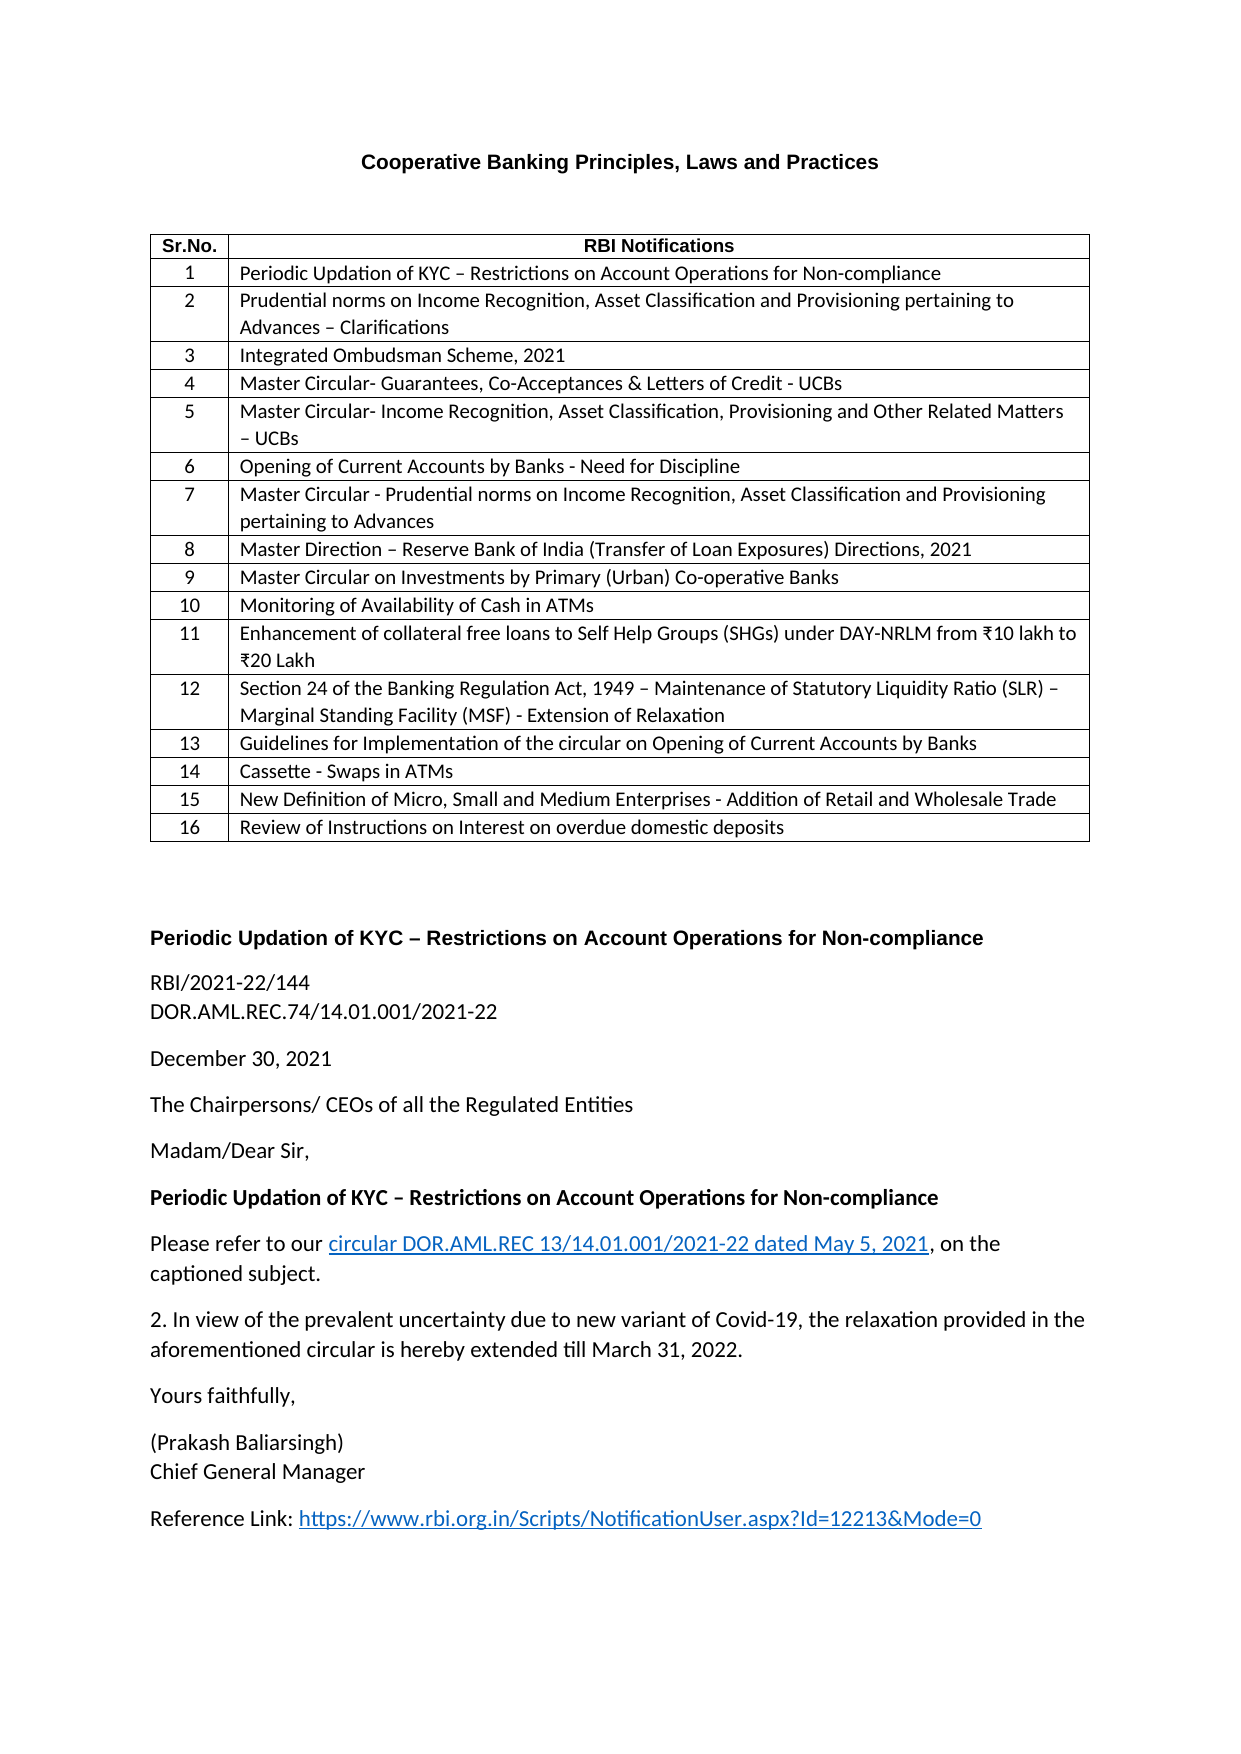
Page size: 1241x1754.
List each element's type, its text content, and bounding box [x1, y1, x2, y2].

text Please refer to our circular DOR.AML.REC 13/14.01.001/2021-22 dated May 5, 2021, on the captioned subject. [150, 1229, 1090, 1287]
table_cell Review of Instructions on Interest on overdue domestic deposits [229, 814, 1089, 841]
table_cell 16 [151, 814, 228, 841]
table_cell Section 24 of the Banking Regulation Act, 1949 – Maintenance of Statutory Liquidity Ratio (SLR) – Marginal Standing Facility (MSF) - Extension of Relaxation [229, 675, 1089, 729]
table_cell 15 [151, 786, 228, 813]
table_cell 14 [151, 758, 228, 785]
text Madam/Dear Sir, [150, 1137, 1090, 1164]
table_cell Opening of Current Accounts by Banks - Need for Discipline [229, 453, 1089, 480]
table_cell 9 [151, 564, 228, 591]
table_cell Master Circular - Prudential norms on Income Recognition, Asset Classification and Provisioning pertaining to Advances [229, 481, 1089, 535]
table_cell Master Circular- Guarantees, Co-Acceptances & Letters of Credit - UCBs [229, 370, 1089, 397]
table_cell 10 [151, 592, 228, 619]
table_cell 5 [151, 398, 228, 452]
text Reference Link: https://www.rbi.org.in/Scripts/NotificationUser.aspx?Id=12213&Mode=0 [150, 1504, 1090, 1532]
table_cell Guidelines for Implementation of the circular on Opening of Current Accounts by Banks [229, 730, 1089, 757]
text December 30, 2021 [150, 1044, 1090, 1072]
table_cell Cassette - Swaps in ATMs [229, 758, 1089, 785]
text The Chairpersons/ CEOs of all the Regulated Entities [150, 1090, 1090, 1118]
text 2. In view of the prevalent uncertainty due to new variant of Covid-19, the relaxation provided in the aforementioned circular is hereby extended till March 31, 2022. [150, 1305, 1090, 1363]
table_cell 12 [151, 675, 228, 729]
text RBI/2021-22/144 DOR.AML.REC.74/14.01.001/2021-22 [150, 968, 1090, 1026]
text Yours faithfully, [150, 1381, 1090, 1409]
table_cell Periodic Updation of KYC – Restrictions on Account Operations for Non-compliance [229, 259, 1089, 286]
table_cell 13 [151, 730, 228, 757]
table_header Sr.No. [151, 235, 228, 258]
text Periodic Updation of KYC – Restrictions on Account Operations for Non-compliance [150, 1183, 1090, 1211]
text (Prakash Baliarsingh) Chief General Manager [150, 1428, 1090, 1485]
table_cell Enhancement of collateral free loans to Self Help Groups (SHGs) under DAY-NRLM from ₹10 lakh to ₹20 Lakh [229, 620, 1089, 674]
table_cell Master Direction – Reserve Bank of India (Transfer of Loan Exposures) Directions, 2021 [229, 536, 1089, 563]
table_cell 11 [151, 620, 228, 674]
table_cell Prudential norms on Income Recognition, Asset Classification and Provisioning pertaining to Advances – Clarifications [229, 287, 1089, 341]
table_cell 4 [151, 370, 228, 397]
table_cell Monitoring of Availability of Cash in ATMs [229, 592, 1089, 619]
table_header RBI Notifications [229, 235, 1089, 258]
table_cell 2 [151, 287, 228, 341]
table_cell 1 [151, 259, 228, 286]
table_cell Master Circular- Income Recognition, Asset Classification, Provisioning and Other Related Matters – UCBs [229, 398, 1089, 452]
table_cell Integrated Ombudsman Scheme, 2021 [229, 342, 1089, 369]
table_cell Master Circular on Investments by Primary (Urban) Co-operative Banks [229, 564, 1089, 591]
table_cell 3 [151, 342, 228, 369]
table_cell 6 [151, 453, 228, 480]
table_cell 8 [151, 536, 228, 563]
text Cooperative Banking Principles, Laws and Practices [150, 150, 1090, 174]
table_cell 7 [151, 481, 228, 535]
text Periodic Updation of KYC – Restrictions on Account Operations for Non-compliance [150, 926, 1090, 950]
table_cell New Definition of Micro, Small and Medium Enterprises - Addition of Retail and Wholesale Trade [229, 786, 1089, 813]
